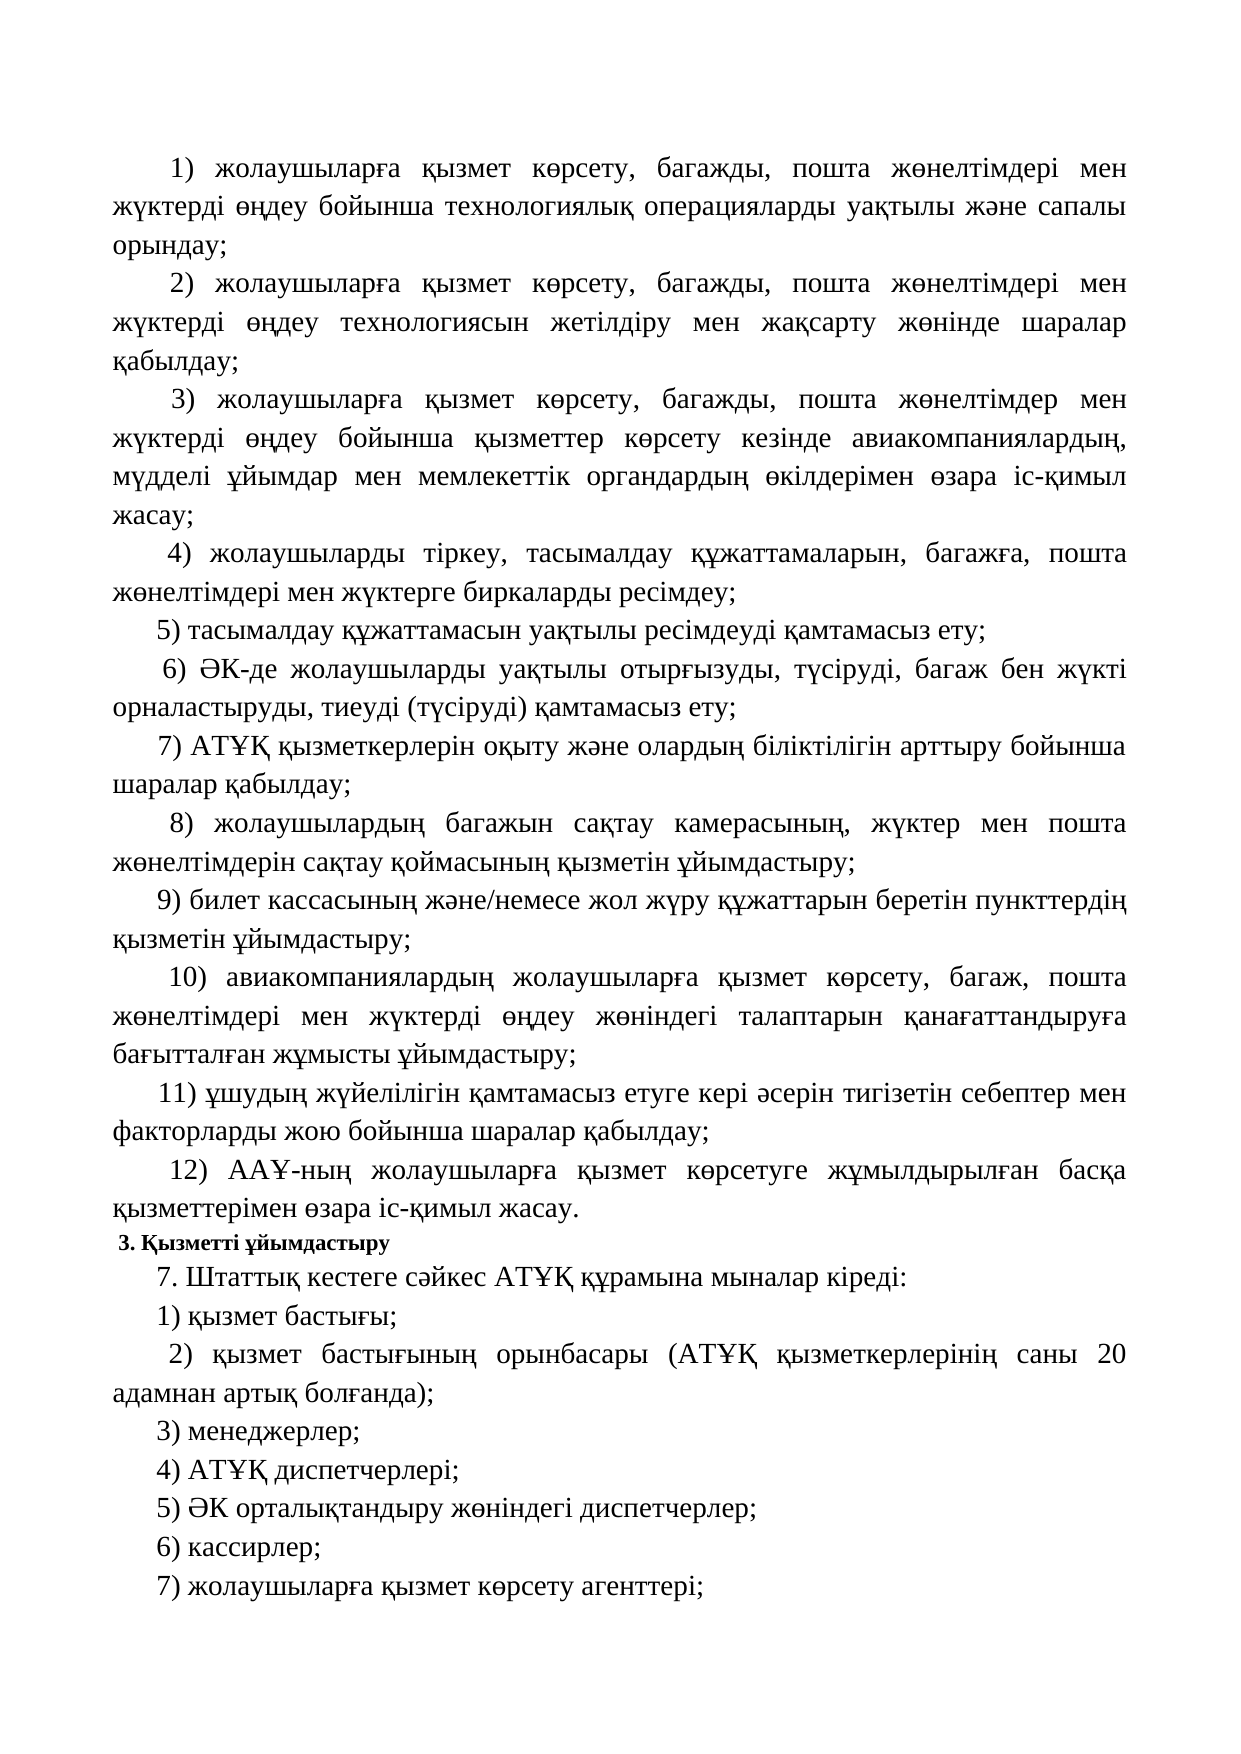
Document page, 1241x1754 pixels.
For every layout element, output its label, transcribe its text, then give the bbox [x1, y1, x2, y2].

text 5) тасымалдау құжаттамасын уақтылы ресiмдеудi қамтамасыз ету; [112, 612, 1128, 646]
text 11) ұшудың жүйелiлiгiн қамтамасыз етуге керi әсерiн тигiзетiн себептер мен факторларды жою бойынша шаралар қабылдау; [112, 1075, 1128, 1147]
text 3) жолаушыларға қызмет көрсету, багажды, пошта жөнелтiмдер мен жүктердi өңдеу бойынша қызметтер көрсету кезiнде авиакомпаниялардың, мүдделi ұйымдар мен мемлекеттiк органдардың өкiлдерiмен өзара iс-қимыл жасау; [112, 381, 1128, 530]
text 6) кассирлер; [112, 1529, 1128, 1563]
text 7) АТҰҚ қызметкерлерiн оқыту және олардың бiлiктiлiгiн арттыру бойынша шаралар қабылдау; [112, 728, 1128, 800]
text 4) жолаушыларды тiркеу, тасымалдау құжаттамаларын, багажға, пошта жөнелтiмдерi мен жүктерге биркаларды ресiмдеу; [112, 535, 1128, 607]
text 7) жолаушыларға қызмет көрсету агенттерi; [112, 1568, 1128, 1601]
text 4) АТҰҚ диспетчерлерi; [112, 1452, 1128, 1486]
text 1) жолаушыларға қызмет көрсету, багажды, пошта жөнелтiмдерi мен жүктердi өңдеу бойынша технологиялық операцияларды уақтылы және сапалы орындау; [112, 150, 1128, 261]
text 5) ӘК орталықтандыру жөнiндегi диспетчерлер; [112, 1491, 1128, 1524]
text 7. Штаттық кестеге сәйкес АТҰҚ құрамына мыналар кiредi: [112, 1259, 1128, 1293]
text 2) қызмет бастығының орынбасары (АТҰҚ қызметкерлерiнiң саны 20 адамнан артық болғанда); [112, 1336, 1128, 1408]
text 9) билет кассасының және/немесе жол жүру құжаттарын беретiн пункттердiң қызметiн ұйымдастыру; [112, 882, 1128, 954]
text 1) қызмет бастығы; [112, 1298, 1128, 1331]
text 3. Қызметтi ұйымдастыру [112, 1229, 1128, 1256]
text 10) авиакомпаниялардың жолаушыларға қызмет көрсету, багаж, пошта жөнелтiмдерi мен жүктердi өңдеу жөнiндегi талаптарын қанағаттандыруға бағытталған жұмысты ұйымдастыру; [112, 959, 1128, 1070]
text 3) менеджерлер; [112, 1413, 1128, 1447]
text 2) жолаушыларға қызмет көрсету, багажды, пошта жөнелтiмдерi мен жүктердi өңдеу технологиясын жетiлдiру мен жақсарту жөнiнде шаралар қабылдау; [112, 266, 1128, 376]
text 6) ӘК-де жолаушыларды уақтылы отырғызуды, түсiрудi, багаж бен жүктi орналастыруды, тиеудi (түсiрудi) қамтамасыз ету; [112, 651, 1128, 723]
text 12) ААҰ-ның жолаушыларға қызмет көрсетуге жұмылдырылған басқа қызметтерiмен өзара iс-қимыл жасау. [112, 1152, 1128, 1224]
text 8) жолаушылардың багажын сақтау камерасының, жүктер мен пошта жөнелтiмдерiн сақтау қоймасының қызметiн ұйымдастыру; [112, 805, 1128, 877]
